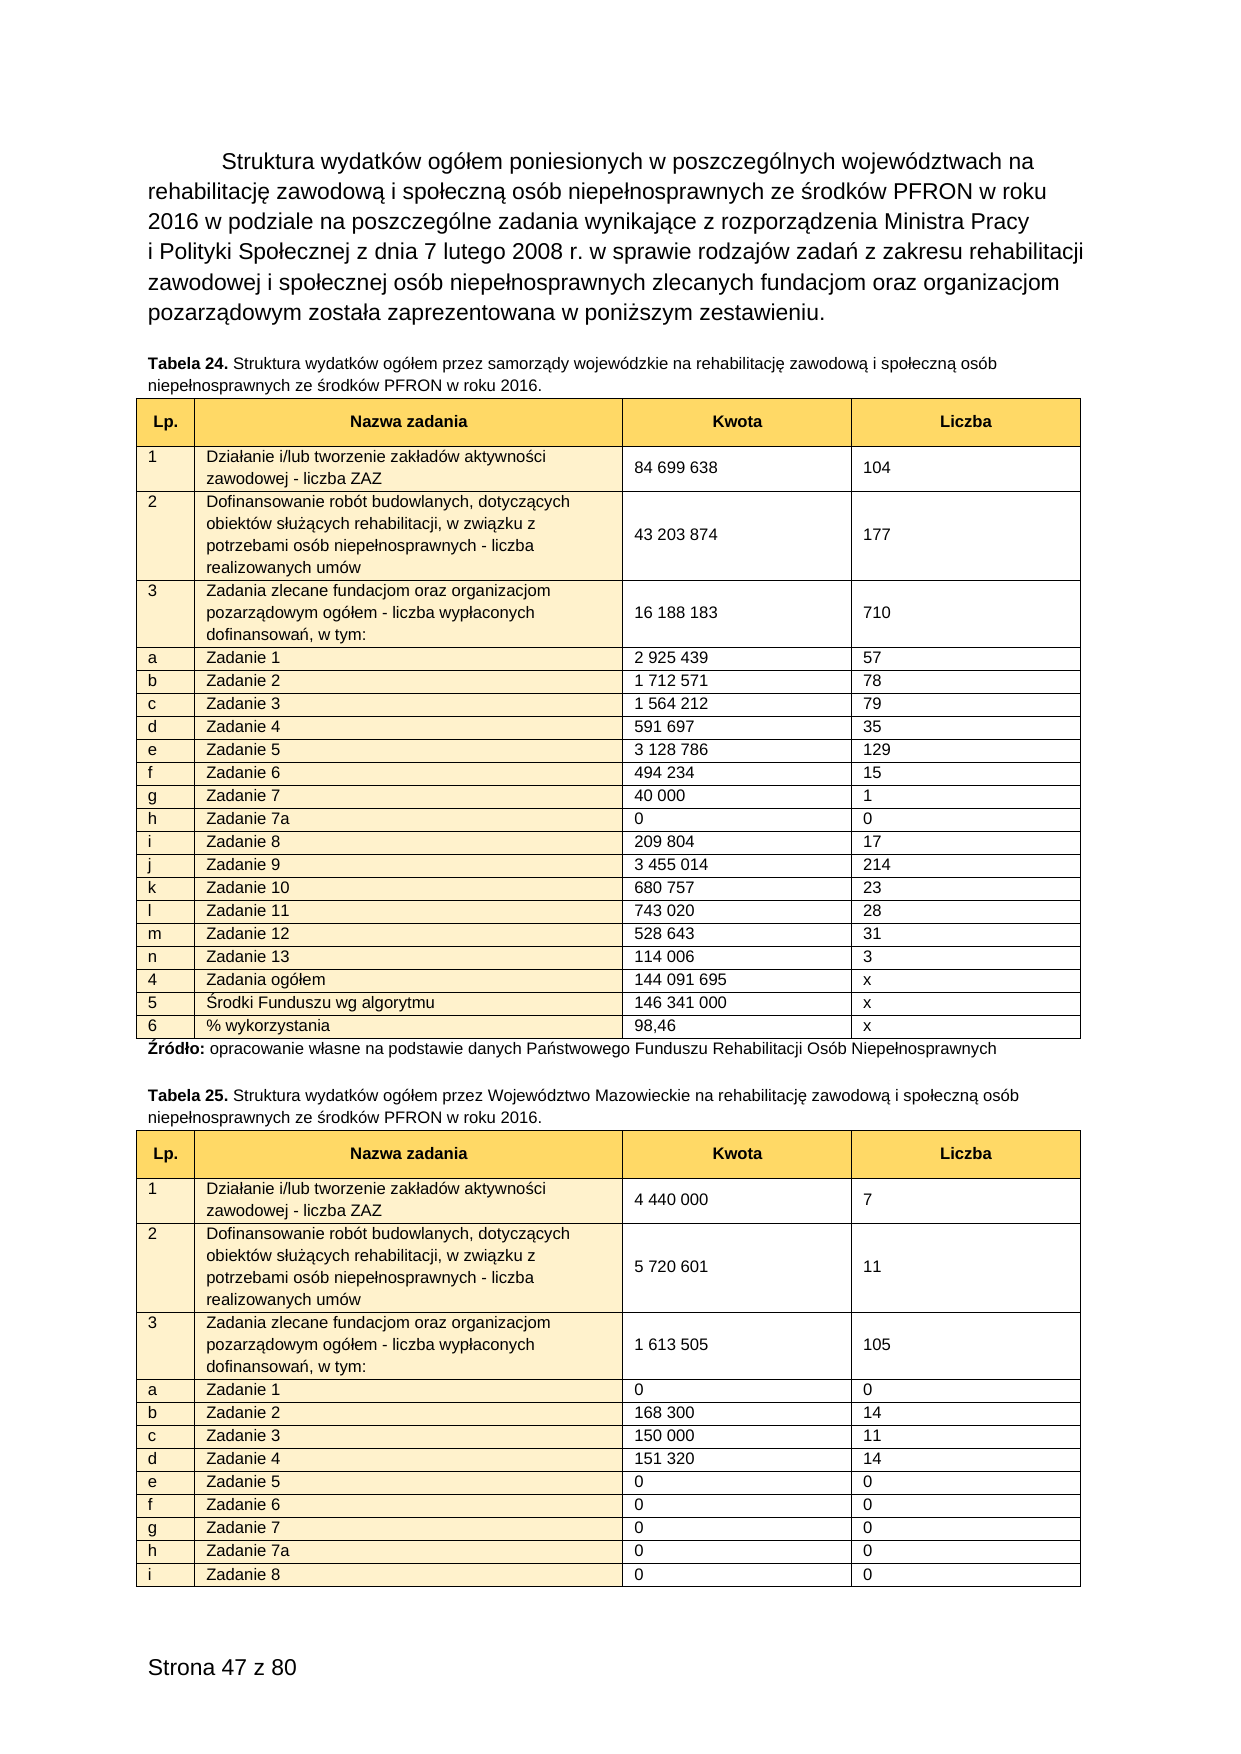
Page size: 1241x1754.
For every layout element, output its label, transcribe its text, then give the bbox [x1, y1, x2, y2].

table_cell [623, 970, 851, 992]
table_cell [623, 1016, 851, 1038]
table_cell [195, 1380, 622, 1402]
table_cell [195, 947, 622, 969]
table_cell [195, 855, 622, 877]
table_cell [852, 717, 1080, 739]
text Struktura wydatków ogółem poniesionych w poszczególnych województwach na rehabilitację zawodową i społeczną osób niepełnosprawnych ze środków PFRON w roku 2016 w podziale na poszczególne zadania wynikające z rozporządzenia Ministra Pracy i Polityki Społecznej z dnia 7 lutego 2008 r. w sprawie rodzajów zadań z zakresu rehabilitacji zawodowej i społecznej osób niepełnosprawnych zlecanych fundacjom oraz organizacjom pozarządowym została zaprezentowana w poniższym zestawieniu. [148, 148, 1093, 325]
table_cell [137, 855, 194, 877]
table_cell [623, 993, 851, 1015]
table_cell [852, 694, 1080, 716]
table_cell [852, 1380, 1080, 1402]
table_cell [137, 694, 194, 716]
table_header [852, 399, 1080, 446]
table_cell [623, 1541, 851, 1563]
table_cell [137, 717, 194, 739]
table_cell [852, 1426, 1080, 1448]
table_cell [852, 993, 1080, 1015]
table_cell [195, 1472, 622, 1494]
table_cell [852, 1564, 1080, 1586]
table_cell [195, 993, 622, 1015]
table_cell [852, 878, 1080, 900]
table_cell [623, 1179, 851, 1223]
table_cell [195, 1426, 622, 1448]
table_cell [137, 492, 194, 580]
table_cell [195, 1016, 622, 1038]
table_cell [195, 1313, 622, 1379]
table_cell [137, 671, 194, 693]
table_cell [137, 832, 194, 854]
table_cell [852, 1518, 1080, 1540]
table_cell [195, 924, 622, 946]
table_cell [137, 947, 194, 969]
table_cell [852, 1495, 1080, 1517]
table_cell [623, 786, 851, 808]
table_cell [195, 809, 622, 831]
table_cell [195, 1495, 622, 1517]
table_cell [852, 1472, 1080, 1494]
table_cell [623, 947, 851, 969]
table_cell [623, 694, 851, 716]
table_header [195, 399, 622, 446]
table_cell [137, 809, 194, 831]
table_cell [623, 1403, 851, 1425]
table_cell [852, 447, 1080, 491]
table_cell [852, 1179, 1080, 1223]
text Tabela 25. Struktura wydatków ogółem przez Województwo Mazowieckie na rehabilitację zawodową i społeczną osób niepełnosprawnych ze środków PFRON w roku 2016. [148, 1086, 1093, 1127]
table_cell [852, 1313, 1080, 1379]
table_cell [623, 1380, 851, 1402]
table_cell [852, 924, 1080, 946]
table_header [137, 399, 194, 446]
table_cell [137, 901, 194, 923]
text Tabela 24. Struktura wydatków ogółem przez samorządy wojewódzkie na rehabilitację zawodową i społeczną osób niepełnosprawnych ze środków PFRON w roku 2016. [148, 354, 1093, 395]
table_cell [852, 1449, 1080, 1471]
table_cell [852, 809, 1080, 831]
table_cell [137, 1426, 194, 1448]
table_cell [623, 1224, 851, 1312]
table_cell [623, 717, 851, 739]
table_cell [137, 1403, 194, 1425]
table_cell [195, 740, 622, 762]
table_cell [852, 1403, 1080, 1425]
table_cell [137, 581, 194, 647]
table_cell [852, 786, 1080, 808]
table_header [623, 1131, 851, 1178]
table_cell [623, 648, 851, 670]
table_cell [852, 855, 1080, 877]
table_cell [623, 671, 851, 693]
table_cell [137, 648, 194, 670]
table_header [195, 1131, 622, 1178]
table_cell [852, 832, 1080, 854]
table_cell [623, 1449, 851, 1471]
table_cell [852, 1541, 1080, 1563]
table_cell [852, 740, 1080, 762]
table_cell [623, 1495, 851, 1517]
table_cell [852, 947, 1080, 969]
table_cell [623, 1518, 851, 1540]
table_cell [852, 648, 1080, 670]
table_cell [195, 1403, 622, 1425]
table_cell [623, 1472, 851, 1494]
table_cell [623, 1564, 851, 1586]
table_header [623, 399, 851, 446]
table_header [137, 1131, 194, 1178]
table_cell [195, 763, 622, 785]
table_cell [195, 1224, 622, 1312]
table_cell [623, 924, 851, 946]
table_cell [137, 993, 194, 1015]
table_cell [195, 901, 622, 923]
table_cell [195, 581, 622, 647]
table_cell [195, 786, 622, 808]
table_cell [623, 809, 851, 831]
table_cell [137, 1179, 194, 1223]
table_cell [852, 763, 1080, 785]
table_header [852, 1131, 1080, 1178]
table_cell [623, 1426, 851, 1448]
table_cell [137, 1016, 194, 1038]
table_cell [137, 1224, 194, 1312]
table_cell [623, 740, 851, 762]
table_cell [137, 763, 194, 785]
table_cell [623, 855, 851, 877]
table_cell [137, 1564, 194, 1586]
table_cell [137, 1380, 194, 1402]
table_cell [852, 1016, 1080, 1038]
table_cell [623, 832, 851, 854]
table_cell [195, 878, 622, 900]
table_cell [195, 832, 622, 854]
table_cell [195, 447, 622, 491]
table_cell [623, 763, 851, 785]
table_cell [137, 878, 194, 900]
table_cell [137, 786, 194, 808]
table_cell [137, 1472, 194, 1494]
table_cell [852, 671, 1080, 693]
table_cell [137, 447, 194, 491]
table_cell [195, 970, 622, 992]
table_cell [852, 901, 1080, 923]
text Źródło: opracowanie własne na podstawie danych Państwowego Funduszu Rehabilitacji Osób Niepełnosprawnych [148, 1039, 1093, 1058]
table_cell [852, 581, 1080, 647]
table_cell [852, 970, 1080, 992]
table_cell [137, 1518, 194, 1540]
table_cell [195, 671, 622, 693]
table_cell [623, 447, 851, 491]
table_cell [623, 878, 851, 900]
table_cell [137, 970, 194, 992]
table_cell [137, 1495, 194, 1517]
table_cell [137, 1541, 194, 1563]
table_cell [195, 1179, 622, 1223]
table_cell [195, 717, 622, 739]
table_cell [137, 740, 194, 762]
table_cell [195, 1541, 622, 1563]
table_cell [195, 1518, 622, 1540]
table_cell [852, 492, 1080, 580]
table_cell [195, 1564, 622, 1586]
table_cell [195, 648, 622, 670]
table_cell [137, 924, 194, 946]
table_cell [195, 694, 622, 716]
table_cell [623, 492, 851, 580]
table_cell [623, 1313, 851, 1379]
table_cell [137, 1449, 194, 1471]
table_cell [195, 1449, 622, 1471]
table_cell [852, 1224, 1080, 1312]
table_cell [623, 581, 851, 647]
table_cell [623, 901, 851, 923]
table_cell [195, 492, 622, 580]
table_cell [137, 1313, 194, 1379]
